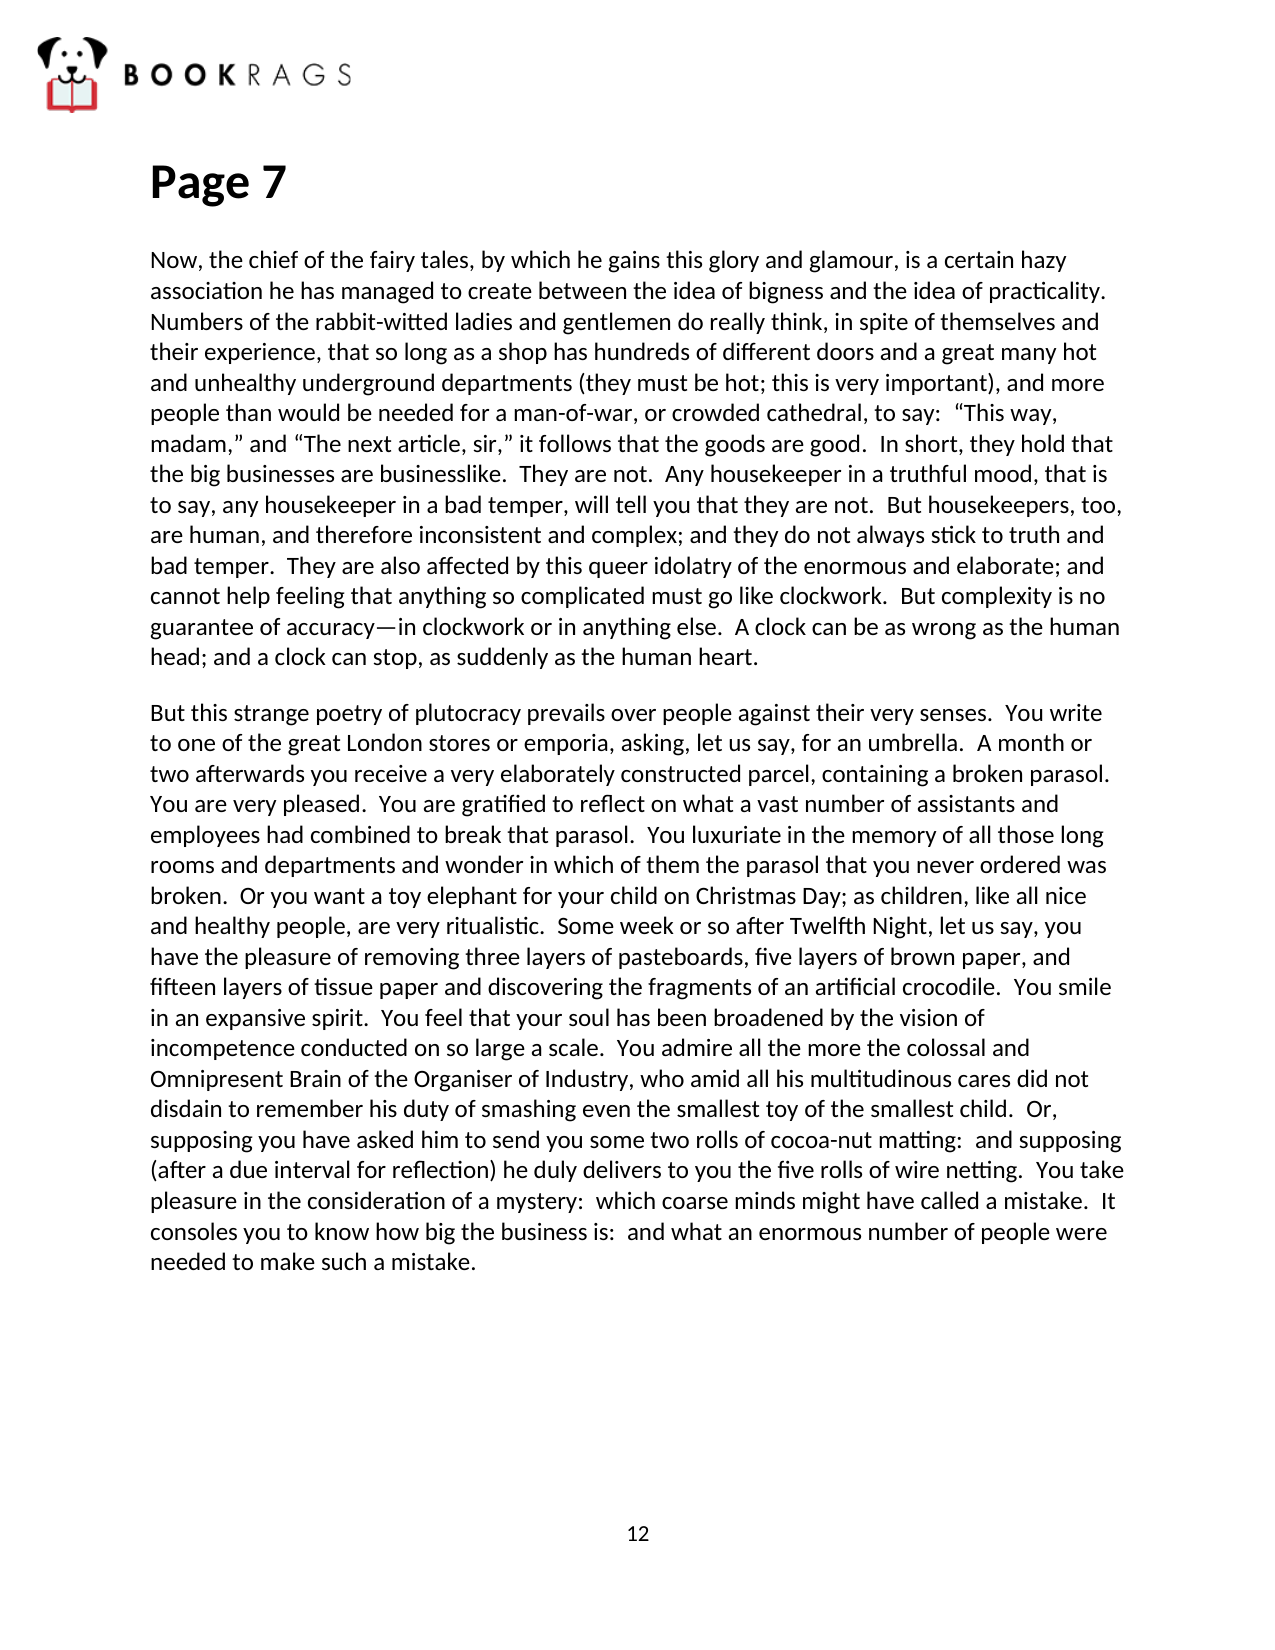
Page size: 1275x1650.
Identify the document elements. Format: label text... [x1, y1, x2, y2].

text But this strange poetry of plutocracy prevails over people against their very senses. You write to one of the great London stores or emporia, asking, let us say, for an umbrella. A month or two afterwards you receive a very elaborately constructed parcel, containing a broken parasol. You are very pleased. You are gratified to reflect on what a vast number of assistants and employees had combined to break that parasol. You luxuriate in the memory of all those long rooms and departments and wonder in which of them the parasol that you never ordered was broken. Or you want a toy elephant for your child on Christmas Day; as children, like all nice and healthy people, are very ritualistic. Some week or so after Twelfth Night, let us say, you have the pleasure of removing three layers of pasteboards, five layers of brown paper, and fifteen layers of tissue paper and discovering the fragments of an artificial crocodile. You smile in an expansive spirit. You feel that your soul has been broadened by the vision of incompetence conducted on so large a scale. You admire all the more the colossal and Omnipresent Brain of the Organiser of Industry, who amid all his multitudinous cares did not disdain to remember his duty of smashing even the smallest toy of the smallest child. Or, supposing you have asked him to send you some two rolls of cocoa-nut matting: and supposing (after a due interval for reflection) he duly delivers to you the five rolls of wire netting. You take pleasure in the consideration of a mystery: which coarse minds might have called a mistake. It consoles you to know how big the business is: and what an enormous number of people were needed to make such a mistake. [150, 697, 1125, 1277]
text Page 7 [150, 150, 1125, 211]
picture [37, 37, 351, 113]
text Now, the chief of the fairy tales, by which he gains this glory and glamour, is a certain hazy association he has managed to create between the idea of bigness and the idea of practicality. Numbers of the rabbit-witted ladies and gentlemen do really think, in spite of themselves and their experience, that so long as a shop has hundreds of different doors and a great many hot and unhealthy underground departments (they must be hot; this is very important), and more people than would be needed for a man-of-war, or crowded cathedral, to say: “This way, madam,” and “The next article, sir,” it follows that the goods are good. In short, they hold that the big businesses are businesslike. They are not. Any housekeeper in a truthful mood, that is to say, any housekeeper in a bad temper, will tell you that they are not. But housekeepers, too, are human, and therefore inconsistent and complex; and they do not always stick to truth and bad temper. They are also affected by this queer idolatry of the enormous and elaborate; and cannot help feeling that anything so complicated must go like clockwork. But complexity is no guarantee of accuracy—­in clockwork or in anything else. A clock can be as wrong as the human head; and a clock can stop, as suddenly as the human heart. [150, 244, 1125, 672]
